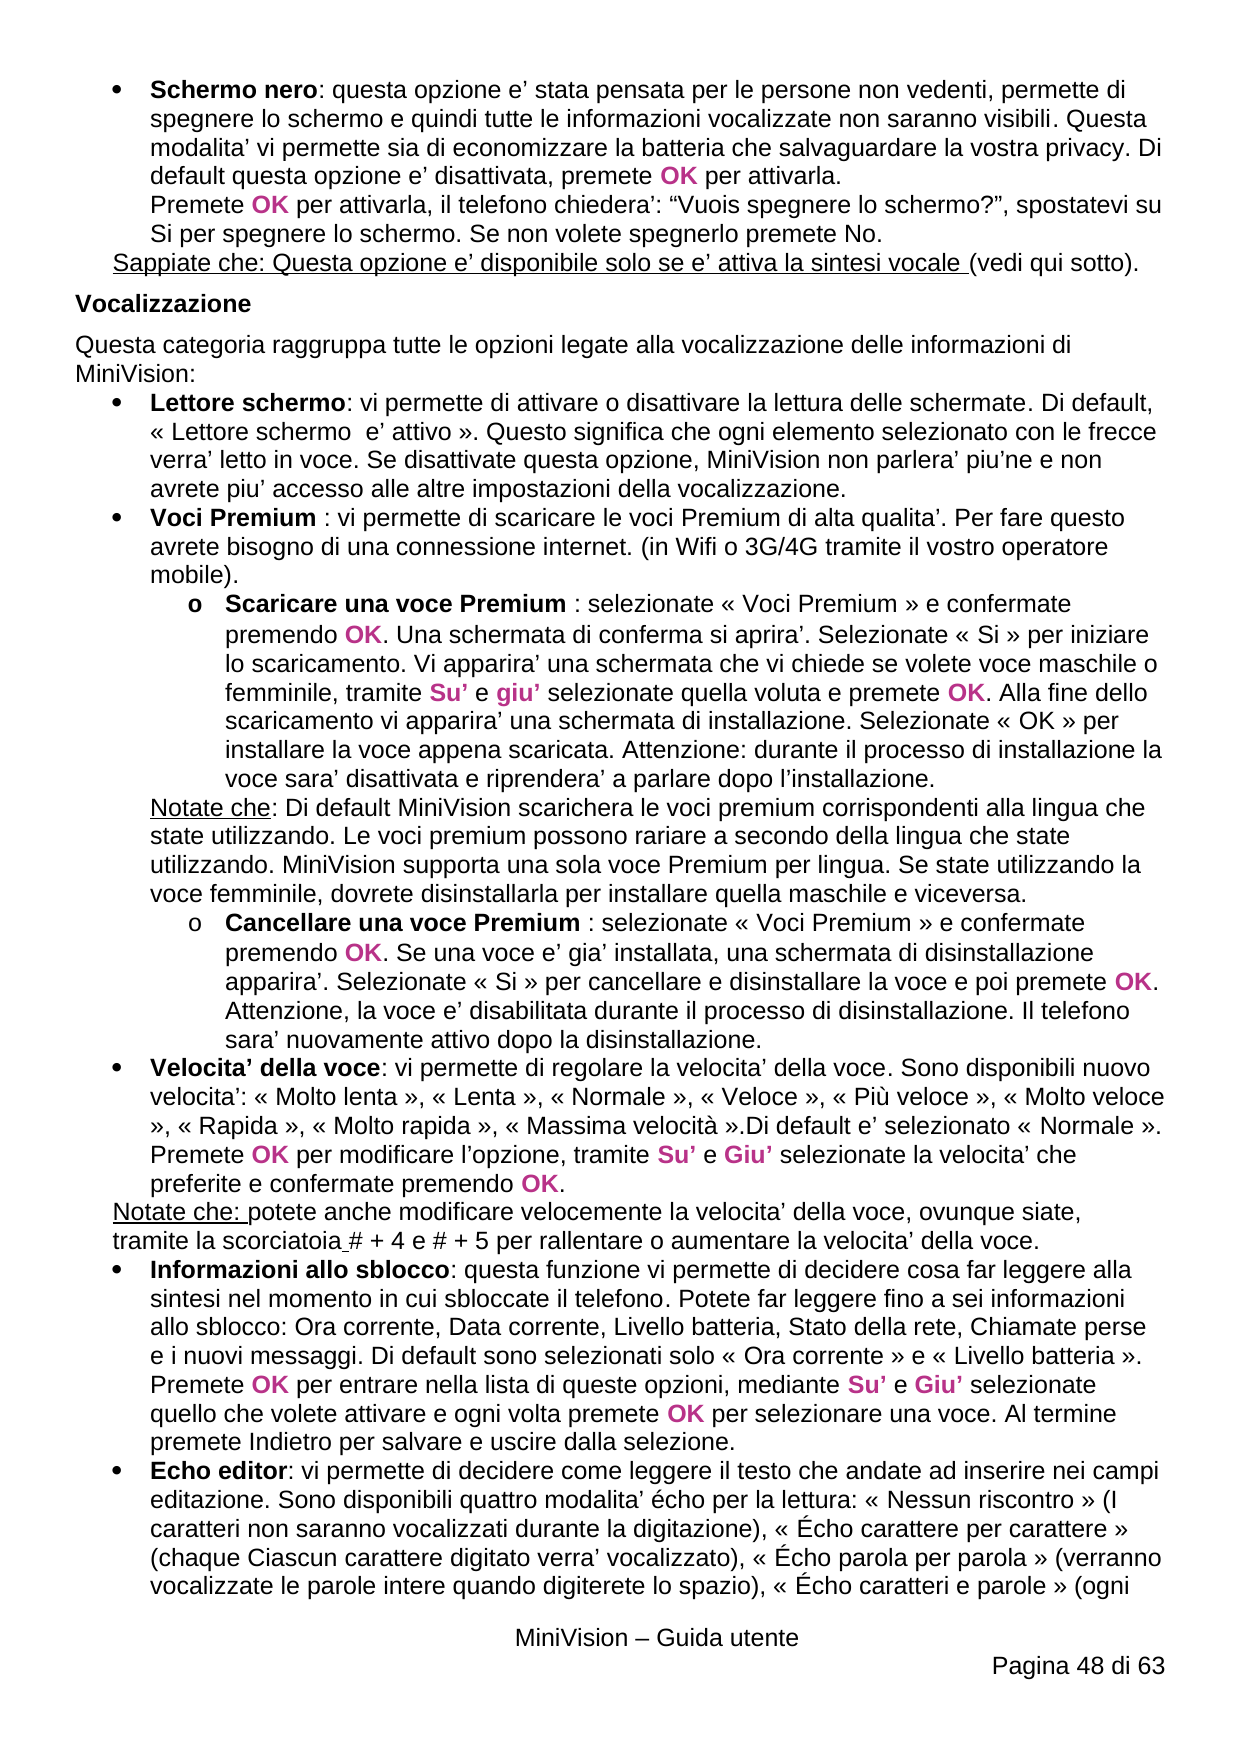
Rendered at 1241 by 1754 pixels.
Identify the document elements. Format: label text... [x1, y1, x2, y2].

list Voci Premium : vi permette di scaricare le voci Premium di alta qualita’. Per fare questo avrete bisogno di una connessione internet. (in Wifi o 3G/4G tramite il vostro operatore mobile). [112, 503, 1165, 589]
list Scaricare una voce Premium : selezionate « Voci Premium » e confermate premendo OK. Una schermata di conferma si aprira’. Selezionate « Si » per iniziare lo scaricamento. Vi apparira’ una schermata che vi chiede se volete voce maschile o femminile, tramite Su’ e giu’ selezionate quella voluta e premete OK. Alla fine dello scaricamento vi apparira’ una schermata di installazione. Selezionate « OK » per installare la voce appena scaricata. Attenzione: durante il processo di installazione la voce sara’ disattivata e riprendera’ a parlare dopo l’installazione. [187, 589, 1165, 792]
list Lettore schermo: vi permette di attivare o disattivare la lettura delle schermate. Di default, « Lettore schermo e’ attivo ». Questo significa che ogni elemento selezionato con le frecce verra’ letto in voce. Se disattivate questa opzione, MiniVision non parlera’ piu’ne e non avrete piu’ accesso alle altre impostazioni della vocalizzazione. [112, 388, 1165, 503]
text Questa categoria raggruppa tutte le opzioni legate alla vocalizzazione delle informazioni di MiniVision: [75, 330, 1165, 388]
list Premete OK per entrare nella lista di queste opzioni, mediante Su’ e Giu’ selezionate quello che volete attivare e ogni volta premete OK per selezionare una voce. Al termine premete Indietro per salvare e uscire dalla selezione. [150, 1370, 1165, 1456]
list Cancellare una voce Premium : selezionate « Voci Premium » e confermate premendo OK. Se una voce e’ gia’ installata, una schermata di disinstallazione apparira’. Selezionate « Si » per cancellare e disinstallare la voce e poi premete OK. Attenzione, la voce e’ disabilitata durante il processo di disinstallazione. Il telefono sara’ nuovamente attivo dopo la disinstallazione. [187, 907, 1165, 1053]
text Notate che: potete anche modificare velocemente la velocita’ della voce, ovunque siate, tramite la scorciatoia # + 4 e # + 5 per rallentare o aumentare la velocita’ della voce. [112, 1197, 1165, 1255]
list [112, 1456, 1165, 1600]
subtitle Vocalizzazione [75, 289, 1165, 318]
list Informazioni allo sblocco: questa funzione vi permette di decidere cosa far leggere alla sintesi nel momento in cui sbloccate il telefono. Potete far leggere fino a sei informazioni allo sblocco: Ora corrente, Data corrente, Livello batteria, Stato della rete, Chiamate perse e i nuovi messaggi. Di default sono selezionati solo « Ora corrente » e « Livello batteria ». [112, 1255, 1165, 1370]
list Schermo nero: questa opzione e’ stata pensata per le persone non vedenti, permette di spegnere lo schermo e quindi tutte le informazioni vocalizzate non saranno visibili. Questa modalita’ vi permette sia di economizzare la batteria che salvaguardare la vostra privacy. Di default questa opzione e’ disattivata, premete OK per attivarla. [112, 75, 1165, 190]
list Notate che: Di default MiniVision scarichera le voci premium corrispondenti alla lingua che state utilizzando. Le voci premium possono rariare a secondo della lingua che state utilizzando. MiniVision supporta una sola voce Premium per lingua. Se state utilizzando la voce femminile, dovrete disinstallarla per installare quella maschile e viceversa. [150, 792, 1165, 907]
text Sappiate che: Questa opzione e’ disponibile solo se e’ attiva la sintesi vocale (vedi qui sotto). [112, 248, 1165, 276]
list Velocita’ della voce: vi permette di regolare la velocita’ della voce. Sono disponibili nuovo velocita’: « Molto lenta », « Lenta », « Normale », « Veloce », « Più veloce », « Molto veloce », « Rapida », « Molto rapida », « Massima velocità ».Di default e’ selezionato « Normale ». Premete OK per modificare l’opzione, tramite Su’ e Giu’ selezionate la velocita’ che preferite e confermate premendo OK. [112, 1053, 1165, 1197]
list Premete OK per attivarla, il telefono chiedera’: “Vuois spegnere lo schermo?”, spostatevi su Si per spegnere lo schermo. Se non volete spegnerlo premete No. [150, 190, 1165, 248]
